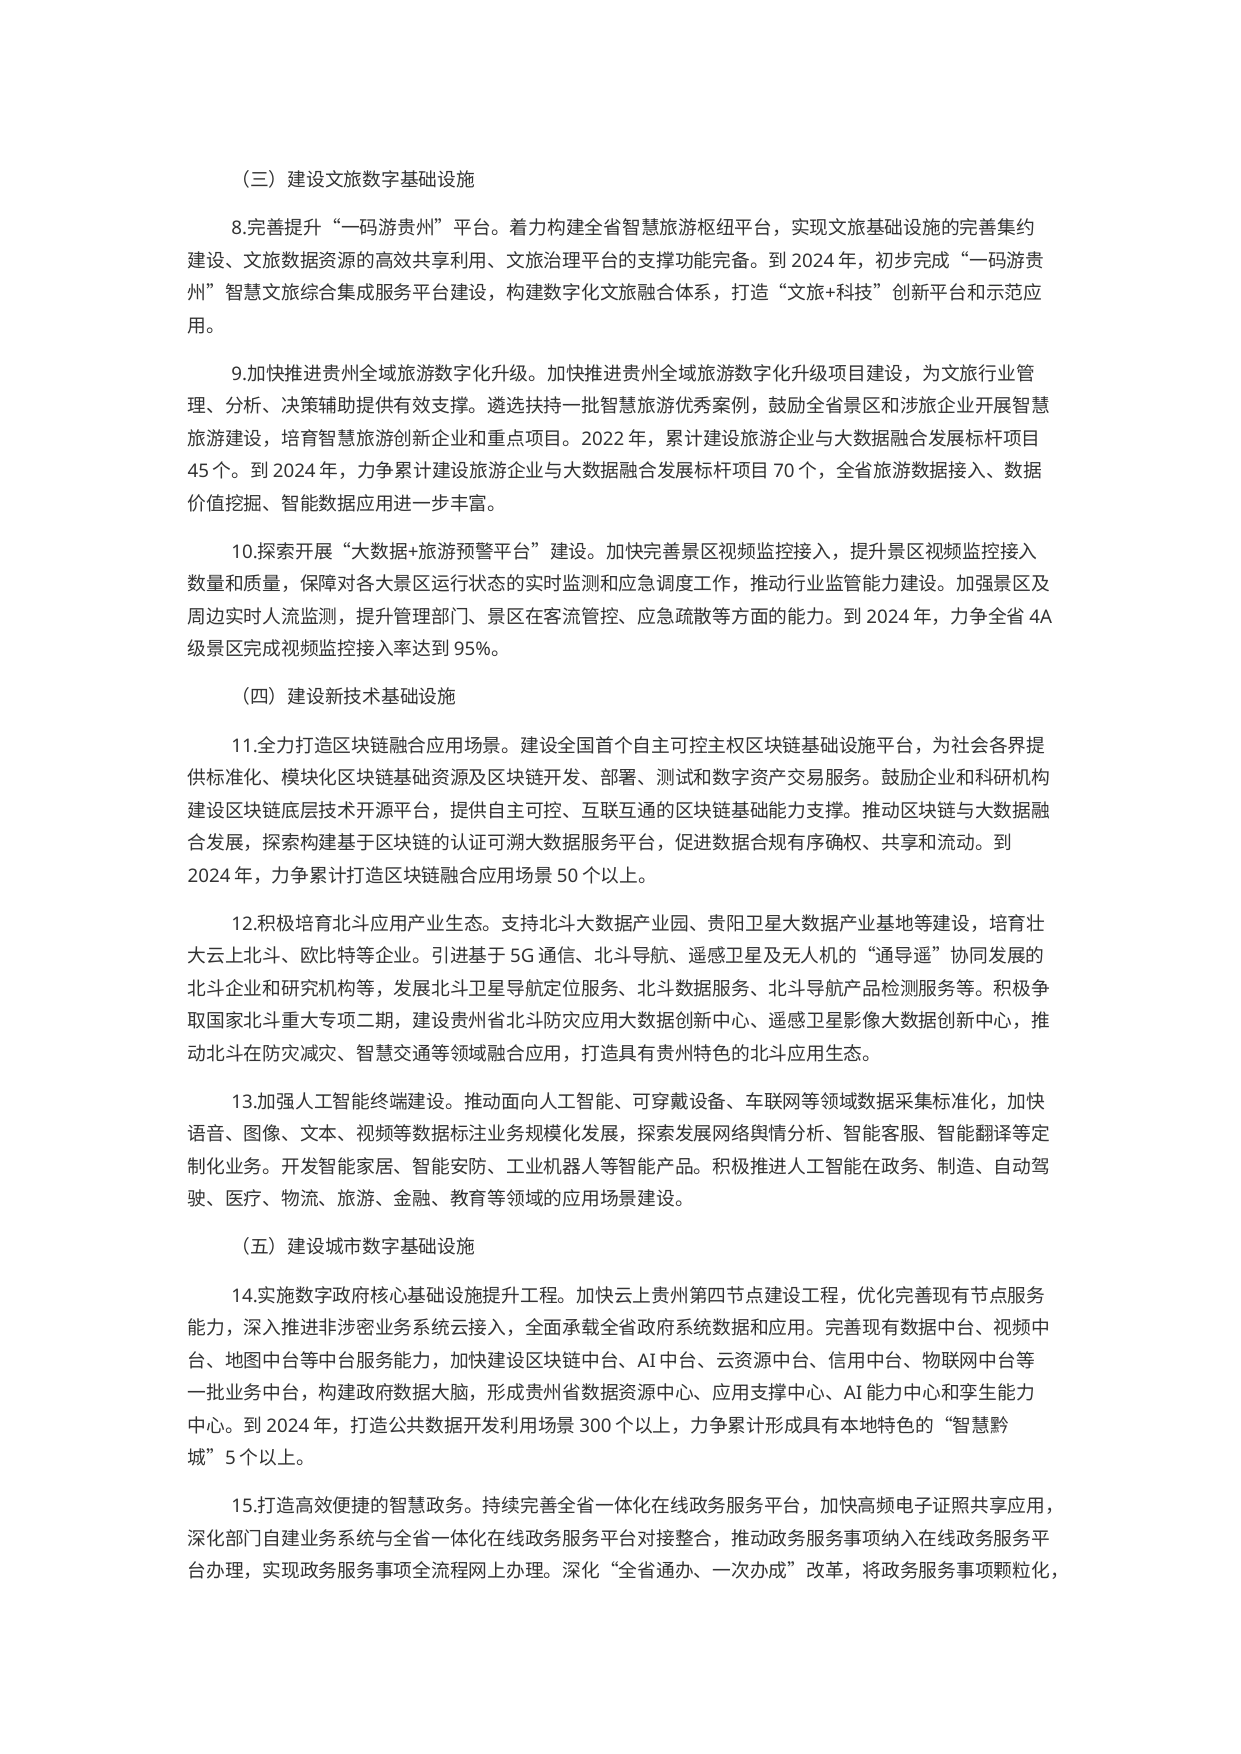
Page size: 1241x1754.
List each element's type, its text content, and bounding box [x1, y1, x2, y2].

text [187, 1488, 1053, 1586]
text （四）建设新技术基础设施 [187, 679, 1053, 712]
text 8.完善提升“一码游贵州”平台。着力构建全省智慧旅游枢纽平台，实现文旅基础设施的完善集约建设、文旅数据资源的高效共享利用、文旅治理平台的支撑功能完备。到2024年，初步完成“一码游贵州”智慧文旅综合集成服务平台建设，构建数字化文旅融合体系，打造“文旅+科技”创新平台和示范应用。 [187, 210, 1053, 340]
text 14.实施数字政府核心基础设施提升工程。加快云上贵州第四节点建设工程，优化完善现有节点服务能力，深入推进非涉密业务系统云接入，全面承载全省政府系统数据和应用。完善现有数据中台、视频中台、地图中台等中台服务能力，加快建设区块链中台、AI中台、云资源中台、信用中台、物联网中台等一批业务中台，构建政府数据大脑，形成贵州省数据资源中心、应用支撑中心、AI能力中心和孪生能力中心。到2024年，打造公共数据开发利用场景300个以上，力争累计形成具有本地特色的“智慧黔城”5个以上。 [187, 1278, 1053, 1473]
text （三）建设文旅数字基础设施 [187, 162, 1053, 194]
text （五）建设城市数字基础设施 [187, 1229, 1053, 1262]
text 12.积极培育北斗应用产业生态。支持北斗大数据产业园、贵阳卫星大数据产业基地等建设，培育壮大云上北斗、欧比特等企业。引进基于5G通信、北斗导航、遥感卫星及无人机的“通导遥”协同发展的北斗企业和研究机构等，发展北斗卫星导航定位服务、北斗数据服务、北斗导航产品检测服务等。积极争取国家北斗重大专项二期，建设贵州省北斗防灾应用大数据创新中心、遥感卫星影像大数据创新中心，推动北斗在防灾减灾、智慧交通等领域融合应用，打造具有贵州特色的北斗应用生态。 [187, 906, 1053, 1068]
text 10.探索开展“大数据+旅游预警平台”建设。加快完善景区视频监控接入，提升景区视频监控接入数量和质量，保障对各大景区运行状态的实时监测和应急调度工作，推动行业监管能力建设。加强景区及周边实时人流监测，提升管理部门、景区在客流管控、应急疏散等方面的能力。到2024年，力争全省4A级景区完成视频监控接入率达到95%。 [187, 534, 1053, 664]
text 9.加快推进贵州全域旅游数字化升级。加快推进贵州全域旅游数字化升级项目建设，为文旅行业管理、分析、决策辅助提供有效支撑。遴选扶持一批智慧旅游优秀案例，鼓励全省景区和涉旅企业开展智慧旅游建设，培育智慧旅游创新企业和重点项目。2022年，累计建设旅游企业与大数据融合发展标杆项目45个。到2024年，力争累计建设旅游企业与大数据融合发展标杆项目70个，全省旅游数据接入、数据价值挖掘、智能数据应用进一步丰富。 [187, 356, 1053, 518]
text 11.全力打造区块链融合应用场景。建设全国首个自主可控主权区块链基础设施平台，为社会各界提供标准化、模块化区块链基础资源及区块链开发、部署、测试和数字资产交易服务。鼓励企业和科研机构建设区块链底层技术开源平台，提供自主可控、互联互通的区块链基础能力支撑。推动区块链与大数据融合发展，探索构建基于区块链的认证可溯大数据服务平台，促进数据合规有序确权、共享和流动。到2024年，力争累计打造区块链融合应用场景50个以上。 [187, 728, 1053, 890]
text 13.加强人工智能终端建设。推动面向人工智能、可穿戴设备、车联网等领域数据采集标准化，加快语音、图像、文本、视频等数据标注业务规模化发展，探索发展网络舆情分析、智能客服、智能翻译等定制化业务。开发智能家居、智能安防、工业机器人等智能产品。积极推进人工智能在政务、制造、自动驾驶、医疗、物流、旅游、金融、教育等领域的应用场景建设。 [187, 1084, 1053, 1214]
